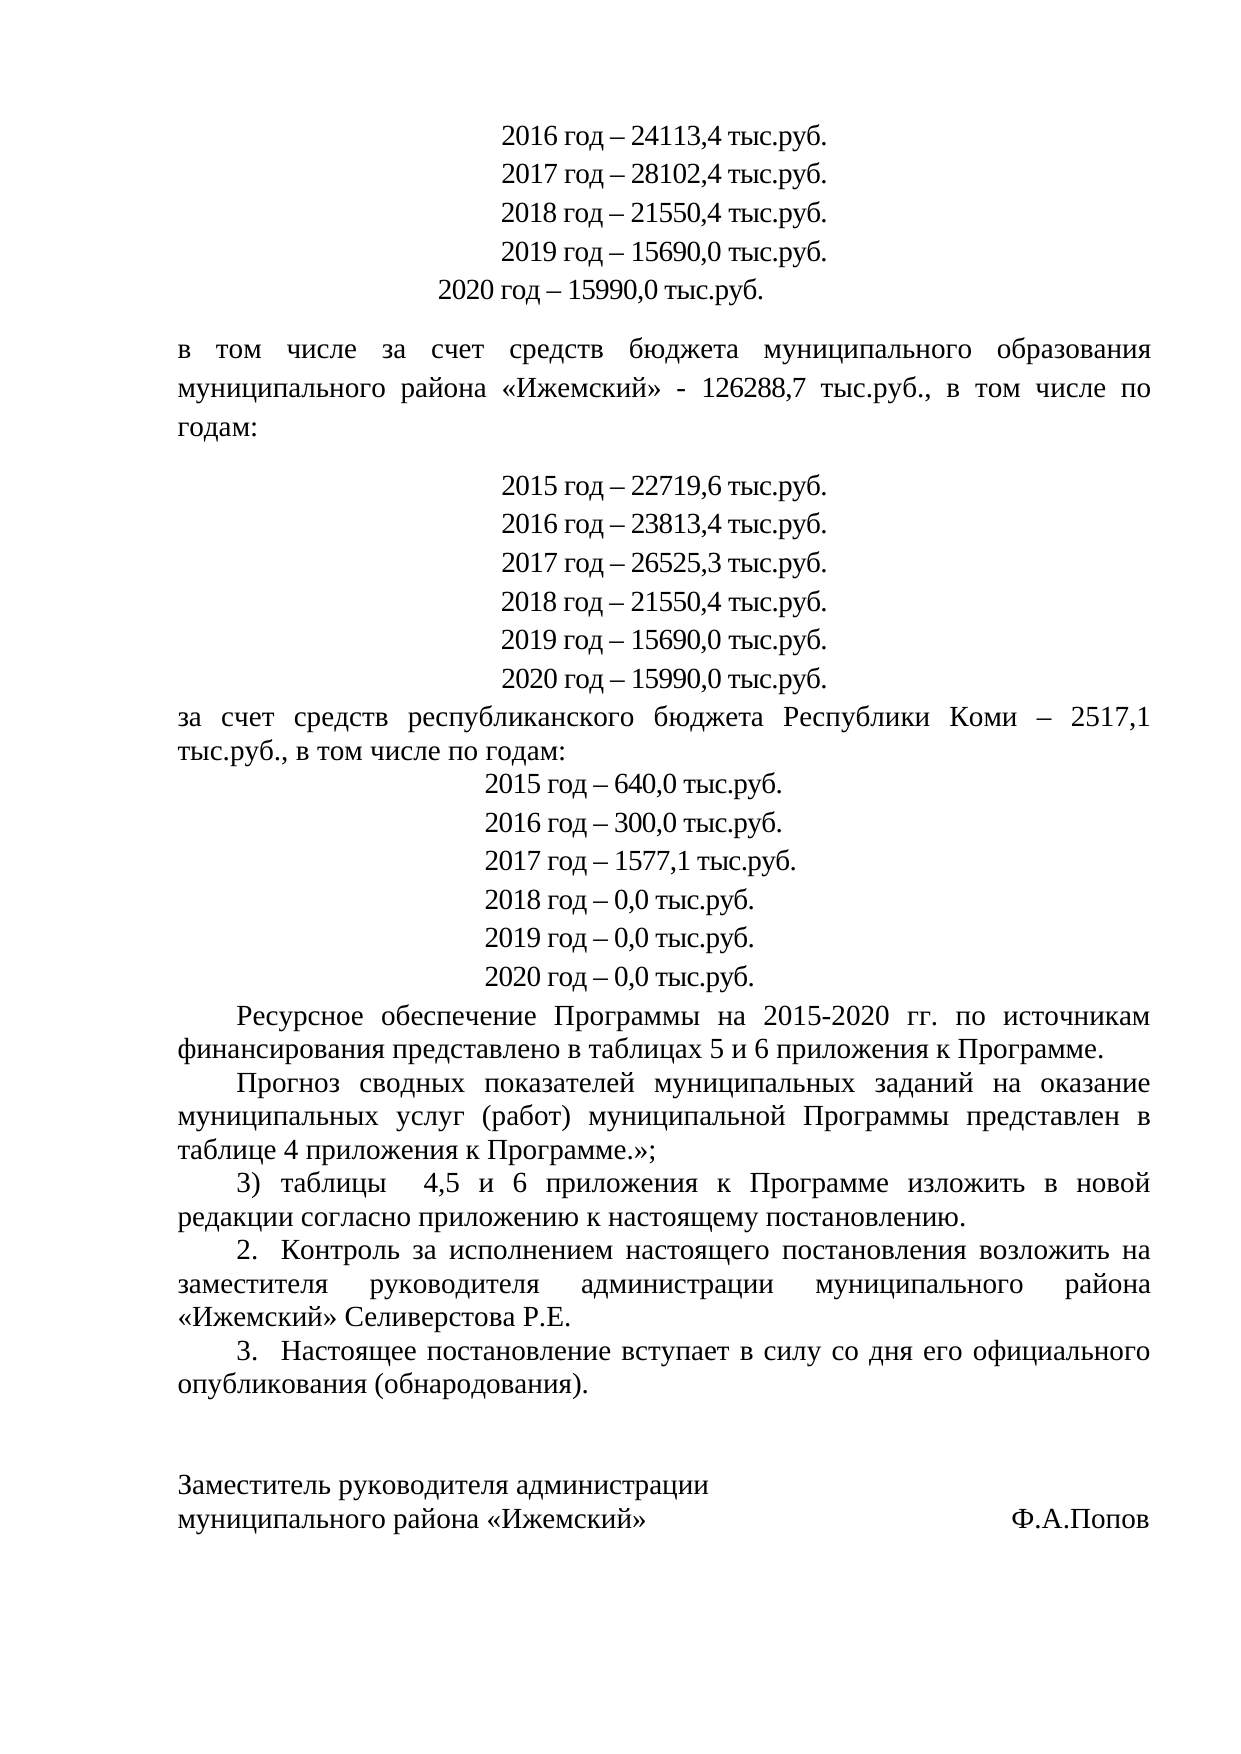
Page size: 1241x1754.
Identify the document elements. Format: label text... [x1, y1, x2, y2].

text Заместитель руководителя администрации [177, 1467, 1152, 1501]
text 2017 год – 28102,4 тыс.руб. [177, 157, 1152, 190]
text 2020 год – 15990,0 тыс.руб. [177, 272, 1152, 306]
text в том числе за счет средств бюджета муниципального образования муниципального района «Ижемский» - 126288,7 тыс.руб., в том числе по годам: [177, 332, 1152, 442]
text 2016 год – 300,0 тыс.руб. [177, 805, 1152, 838]
text 2016 год – 24113,4 тыс.руб. [177, 118, 1152, 152]
text 2018 год – 21550,4 тыс.руб. [177, 584, 1152, 617]
text 2017 год – 26525,3 тыс.руб. [177, 545, 1152, 579]
text 2016 год – 23813,4 тыс.руб. [177, 507, 1152, 540]
text за счет средств республиканского бюджета Республики Коми – 2517,1 тыс.руб., в том числе по годам: [177, 699, 1152, 766]
text Прогноз сводных показателей муниципальных заданий на оказание муниципальных услуг (работ) муниципальной Программы представлен в таблице 4 приложения к Программе.»; [177, 1065, 1152, 1165]
text 2020 год – 0,0 тыс.руб. [177, 959, 1152, 993]
text 2015 год – 22719,6 тыс.руб. [177, 468, 1152, 502]
text 2018 год – 21550,4 тыс.руб. [177, 195, 1152, 229]
text 2019 год – 15690,0 тыс.руб. [177, 234, 1152, 267]
list Контроль за исполнением настоящего постановления возложить на заместителя руководителя администрации муниципального района «Ижемский» Селиверстова Р.Е. [177, 1232, 1152, 1333]
text 2020 год – 15990,0 тыс.руб. [177, 661, 1152, 694]
list Настоящее постановление вступает в силу со дня его официального опубликования (обнародования). [177, 1333, 1152, 1400]
text Ресурсное обеспечение Программы на 2015-2020 гг. по источникам финансирования представлено в таблицах 5 и 6 приложения к Программе. [177, 998, 1152, 1065]
text 2019 год – 15690,0 тыс.руб. [177, 622, 1152, 656]
list таблицы 4,5 и 6 приложения к Программе изложить в новой редакции согласно приложению к настоящему постановлению. [177, 1165, 1152, 1232]
text 2019 год – 0,0 тыс.руб. [177, 921, 1152, 954]
text 2015 год – 640,0 тыс.руб. [177, 766, 1152, 800]
text 2018 год – 0,0 тыс.руб. [177, 882, 1152, 916]
text 2017 год – 1577,1 тыс.руб. [177, 843, 1152, 877]
text муниципального района «Ижемский» Ф.А.Попов [177, 1501, 1152, 1534]
